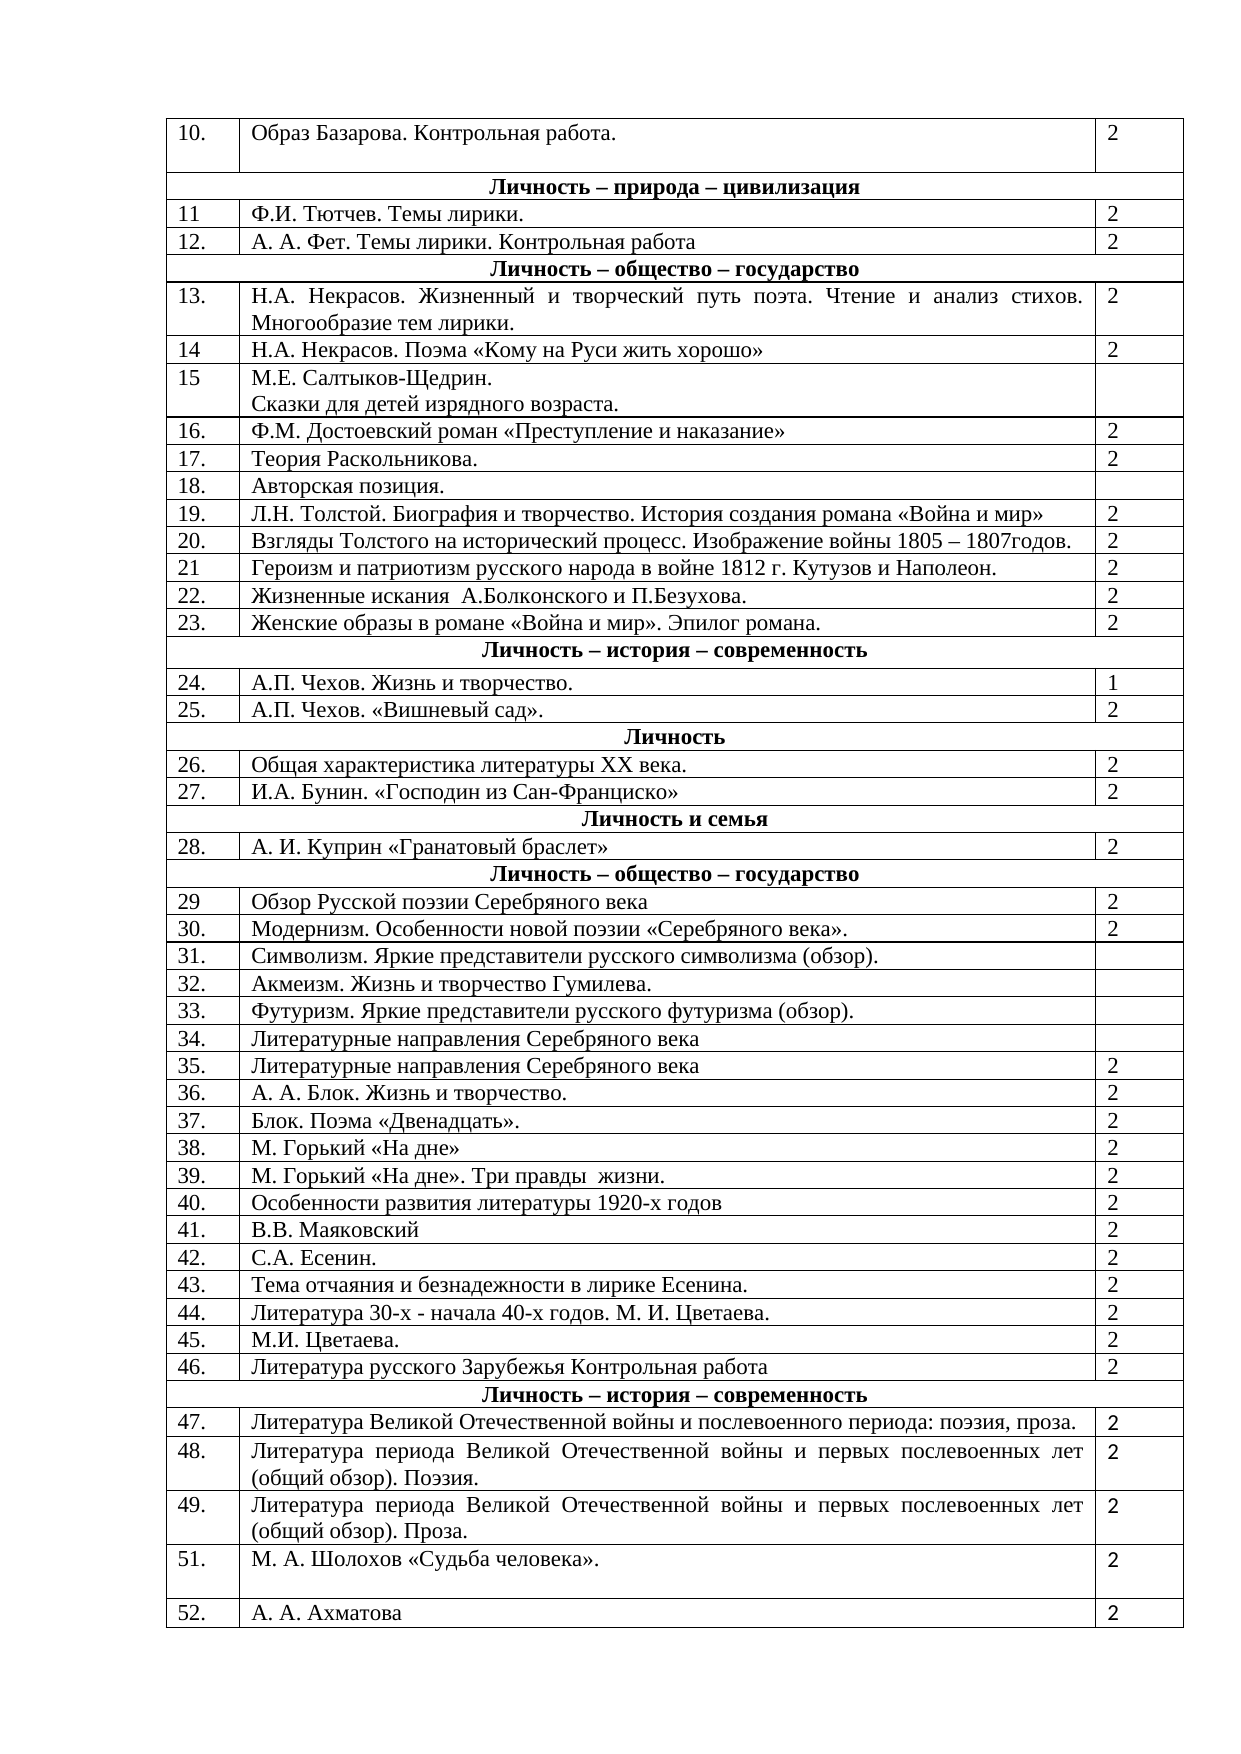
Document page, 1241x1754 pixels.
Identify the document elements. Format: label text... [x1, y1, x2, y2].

table_cell 2 [1096, 200, 1183, 227]
table_cell 2 [1096, 1189, 1183, 1215]
table_cell Акмеизм. Жизнь и творчество Гумилева. [240, 970, 1095, 996]
table_cell 23. [167, 609, 239, 636]
table_cell И.А. Бунин. «Господин из Сан-Франциско» [240, 778, 1095, 804]
table_cell Литература периода Великой Отечественной войны и первых послевоенных лет (общий обзор). Поэзия. [240, 1437, 1095, 1490]
table_cell 2 [1096, 500, 1183, 526]
table_cell 12. [167, 228, 239, 254]
table_cell 41. [167, 1216, 239, 1243]
table_cell 2 [1096, 336, 1183, 363]
table_cell [1096, 1025, 1183, 1051]
table_cell 35. [167, 1052, 239, 1078]
table_cell 2 [1096, 1271, 1183, 1298]
table_cell Взгляды Толстого на исторический процесс. Изображение войны 1805 – 1807годов. [240, 527, 1095, 553]
table_cell 2 [1096, 1599, 1183, 1627]
table_cell 16. [167, 418, 239, 444]
table_cell 49. [167, 1491, 239, 1544]
table_cell 33. [167, 997, 239, 1024]
table_cell Личность – общество – государство [167, 860, 1183, 887]
table_cell Личность – история – современность [167, 1381, 1183, 1407]
table_cell 11 [167, 200, 239, 227]
table_cell 29 [167, 888, 239, 914]
table_cell Личность и семья [167, 806, 1183, 832]
table_cell Обзор Русской поэзии Серебряного века [240, 888, 1095, 914]
table_cell Героизм и патриотизм русского народа в войне 1812 г. Кутузов и Наполеон. [240, 554, 1095, 581]
table_cell 13. [167, 283, 239, 335]
table_cell 22. [167, 582, 239, 608]
table_cell [1096, 970, 1183, 996]
table_cell 36. [167, 1080, 239, 1106]
table_cell 2 [1096, 1326, 1183, 1352]
table_cell 2 [1096, 554, 1183, 581]
table_cell 2 [1096, 696, 1183, 722]
table_cell 2 [1096, 1216, 1183, 1243]
table_cell 38. [167, 1134, 239, 1161]
table_cell 2 [1096, 228, 1183, 254]
table_cell А. А. Блок. Жизнь и творчество. [240, 1080, 1095, 1106]
table_cell 37. [167, 1107, 239, 1133]
table_cell Н.А. Некрасов. Поэма «Кому на Руси жить хорошо» [240, 336, 1095, 363]
table_cell 21 [167, 554, 239, 581]
table_cell 52. [167, 1599, 239, 1627]
table_cell 1 [1096, 669, 1183, 695]
table_cell Личность – природа – цивилизация [167, 173, 1183, 199]
table_cell А.П. Чехов. Жизнь и творчество. [240, 669, 1095, 695]
table_cell 31. [167, 943, 239, 969]
table_cell 26. [167, 751, 239, 777]
table_cell 42. [167, 1244, 239, 1270]
table_cell 34. [167, 1025, 239, 1051]
table_cell Тема отчаяния и безнадежности в лирике Есенина. [240, 1271, 1095, 1298]
table_cell Ф.М. Достоевский роман «Преступление и наказание» [240, 418, 1095, 444]
table_cell М. Горький «На дне». Три правды жизни. [240, 1162, 1095, 1188]
table_cell Личность – история – современность [167, 637, 1183, 667]
table_cell 32. [167, 970, 239, 996]
table_cell Личность [167, 723, 1183, 750]
table_cell 2 [1096, 1491, 1183, 1544]
table_cell 47. [167, 1408, 239, 1436]
table_cell М.И. Цветаева. [240, 1326, 1095, 1352]
table_cell Особенности развития литературы 1920-х годов [240, 1189, 1095, 1215]
table_cell Л.Н. Толстой. Биография и творчество. История создания романа «Война и мир» [240, 500, 1095, 526]
table_cell 39. [167, 1162, 239, 1188]
table_cell М. Горький «На дне» [240, 1134, 1095, 1161]
table_cell Литература русского Зарубежья Контрольная работа [240, 1354, 1095, 1380]
table_cell А. А. Ахматова [240, 1599, 1095, 1627]
table_cell 2 [1096, 1162, 1183, 1188]
table_cell [1096, 997, 1183, 1024]
table_cell 27. [167, 778, 239, 804]
table_cell А. А. Фет. Темы лирики. Контрольная работа [240, 228, 1095, 254]
table_cell Литература периода Великой Отечественной войны и первых послевоенных лет (общий обзор). Проза. [240, 1491, 1095, 1544]
table_cell Символизм. Яркие представители русского символизма (обзор). [240, 943, 1095, 969]
table_cell Футуризм. Яркие представители русского футуризма (обзор). [240, 997, 1095, 1024]
table_cell [1096, 943, 1183, 969]
table_cell [1096, 472, 1183, 498]
table_cell Женские образы в романе «Война и мир». Эпилог романа. [240, 609, 1095, 636]
table_cell Образ Базарова. Контрольная работа. [240, 119, 1095, 172]
table_cell 14 [167, 336, 239, 363]
table_cell Модернизм. Особенности новой поэзии «Серебряного века». [240, 915, 1095, 941]
table_cell Литературные направления Серебряного века [240, 1052, 1095, 1078]
table_cell 2 [1096, 778, 1183, 804]
table_cell 2 [1096, 1299, 1183, 1325]
table_cell Литературные направления Серебряного века [240, 1025, 1095, 1051]
table_cell Авторская позиция. [240, 472, 1095, 498]
table_cell 48. [167, 1437, 239, 1490]
table_cell 2 [1096, 582, 1183, 608]
table_cell 45. [167, 1326, 239, 1352]
table_cell М. А. Шолохов «Судьба человека». [240, 1545, 1095, 1597]
table_cell М.Е. Салтыков-Щедрин. Сказки для детей изрядного возраста. [240, 364, 1095, 416]
table_cell Жизненные искания А.Болконского и П.Безухова. [240, 582, 1095, 608]
table_cell 40. [167, 1189, 239, 1215]
table_cell Литература 30-х - начала 40-х годов. М. И. Цветаева. [240, 1299, 1095, 1325]
table_cell 2 [1096, 1080, 1183, 1106]
table_cell Теория Раскольникова. [240, 445, 1095, 471]
table_cell Общая характеристика литературы ХХ века. [240, 751, 1095, 777]
table_cell А. И. Куприн «Гранатовый браслет» [240, 833, 1095, 859]
table_cell 2 [1096, 1107, 1183, 1133]
table_cell С.А. Есенин. [240, 1244, 1095, 1270]
table_cell 19. [167, 500, 239, 526]
table_cell 2 [1096, 833, 1183, 859]
table_cell 2 [1096, 1354, 1183, 1380]
table_cell Н.А. Некрасов. Жизненный и творческий путь поэта. Чтение и анализ стихов. Многообразие тем лирики. [240, 283, 1095, 335]
table_cell 2 [1096, 119, 1183, 172]
table_cell 2 [1096, 445, 1183, 471]
table_cell Литература Великой Отечественной войны и послевоенного периода: поэзия, проза. [240, 1408, 1095, 1436]
table_cell 2 [1096, 1545, 1183, 1597]
table_cell [1096, 364, 1183, 416]
table_cell 2 [1096, 1437, 1183, 1490]
table_cell В.В. Маяковский [240, 1216, 1095, 1243]
table_cell 2 [1096, 915, 1183, 941]
table_cell 18. [167, 472, 239, 498]
table_cell 2 [1096, 888, 1183, 914]
table_cell 46. [167, 1354, 239, 1380]
table_cell 2 [1096, 1408, 1183, 1436]
table_cell 17. [167, 445, 239, 471]
table_cell 24. [167, 669, 239, 695]
table_cell 28. [167, 833, 239, 859]
table_cell 2 [1096, 1052, 1183, 1078]
table_cell Личность – общество – государство [167, 255, 1183, 281]
table_cell 2 [1096, 418, 1183, 444]
table_cell 2 [1096, 1244, 1183, 1270]
table_cell 2 [1096, 527, 1183, 553]
table_cell Блок. Поэма «Двенадцать». [240, 1107, 1095, 1133]
table_cell 20. [167, 527, 239, 553]
table_cell 44. [167, 1299, 239, 1325]
table_cell 10. [167, 119, 239, 172]
table_cell 2 [1096, 751, 1183, 777]
table_cell А.П. Чехов. «Вишневый сад». [240, 696, 1095, 722]
table_cell 2 [1096, 609, 1183, 636]
table_cell 43. [167, 1271, 239, 1298]
table_cell 51. [167, 1545, 239, 1597]
table_cell 15 [167, 364, 239, 416]
table_cell 2 [1096, 283, 1183, 335]
table_cell 30. [167, 915, 239, 941]
table_cell 25. [167, 696, 239, 722]
table_cell 2 [1096, 1134, 1183, 1161]
table_cell Ф.И. Тютчев. Темы лирики. [240, 200, 1095, 227]
